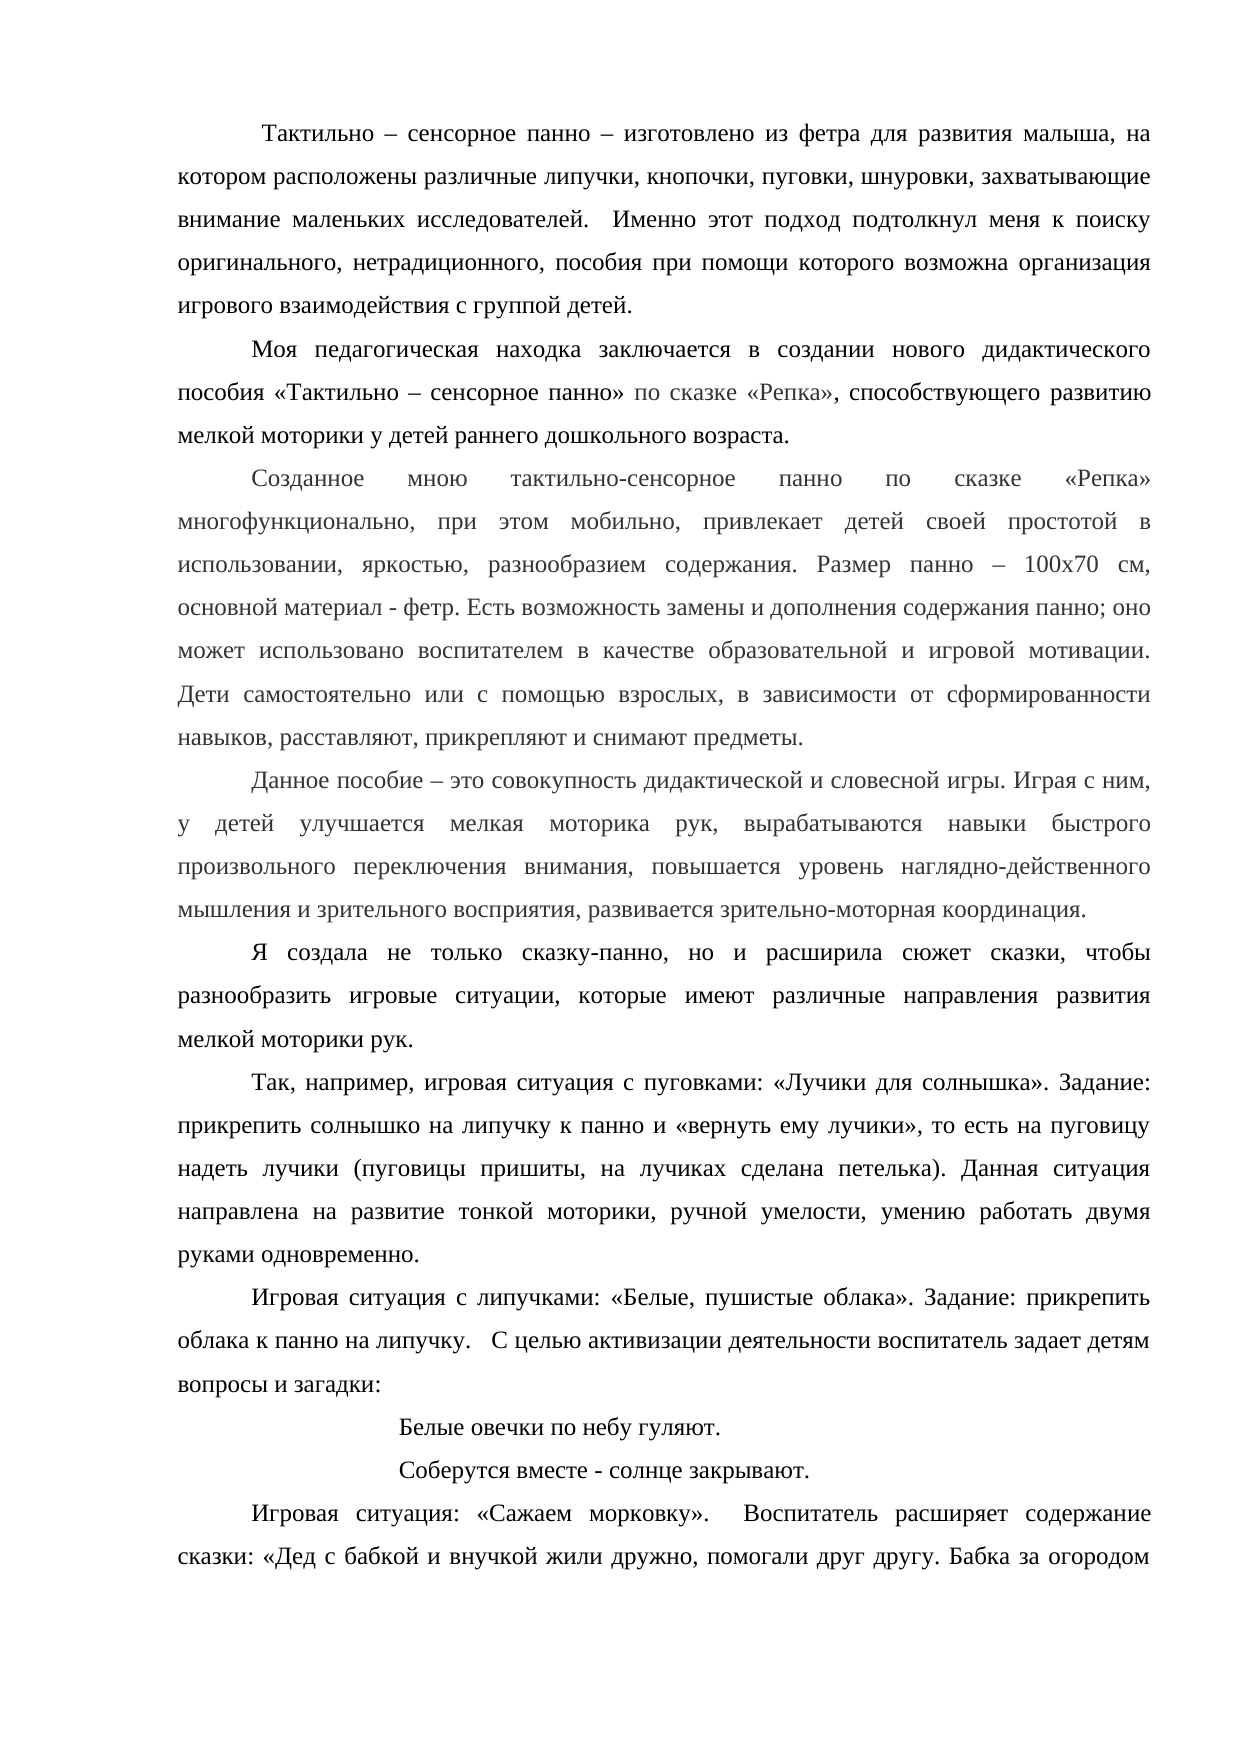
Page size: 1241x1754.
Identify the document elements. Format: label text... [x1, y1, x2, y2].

text Я создала не только сказку-панно, но и расширила сюжет сказки, чтобы разнообразить игровые ситуации, которые имеют различные направления развития мелкой моторики рук. [177, 937, 1152, 1052]
text Моя педагогическая находка заключается в создании нового дидактического пособия «Тактильно – сенсорное панно» по сказке «Репка», способствующего развитию мелкой моторики у детей раннего дошкольного возраста. [177, 334, 1152, 449]
text Так, например, игровая ситуация с пуговками: «Лучики для солнышка». Задание: прикрепить солнышко на липучку к панно и «вернуть ему лучики», то есть на пуговицу надеть лучики (пуговицы пришиты, на лучиках сделана петелька). Данная ситуация направлена на развитие тонкой моторики, ручной умелости, умению работать двумя руками одновременно. [177, 1067, 1152, 1268]
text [177, 1498, 1152, 1570]
text Игровая ситуация с липучками: «Белые, пушистые облака». Задание: прикрепить облака к панно на липучку. С целью активизации деятельности воспитатель задает детям вопросы и загадки: [177, 1282, 1152, 1397]
text Белые овечки по небу гуляют. [325, 1412, 1152, 1441]
text Созданное мною тактильно-сенсорное панно по сказке «Репка» многофункционально, при этом мобильно, привлекает детей своей простотой в использовании, яркостью, разнообразием содержания. Размер панно – 100х70 см, основной материал - фетр. Есть возможность замены и дополнения содержания панно; оно может использовано воспитателем в качестве образовательной и игровой мотивации. Дети самостоятельно или с помощью взрослых, в зависимости от сформированности навыков, расставляют, прикрепляют и снимают предметы. [177, 463, 1152, 751]
text Данное пособие – это совокупность дидактической и словесной игры. Играя с ним, у детей улучшается мелкая моторика рук, вырабатываются навыки быстрого произвольного переключения внимания, повышается уровень наглядно-действенного мышления и зрительного восприятия, развивается зрительно-моторная координация. [177, 765, 1152, 923]
text Тактильно – сенсорное панно – изготовлено из фетра для развития малыша, на котором расположены различные липучки, кнопочки, пуговки, шнуровки, захватывающие внимание маленьких исследователей. Именно этот подход подтолкнул меня к поиску оригинального, нетрадиционного, пособия при помощи которого возможна организация игрового взаимодействия с группой детей. [177, 118, 1152, 319]
text Соберутся вместе - солнце закрывают. [325, 1455, 1152, 1484]
